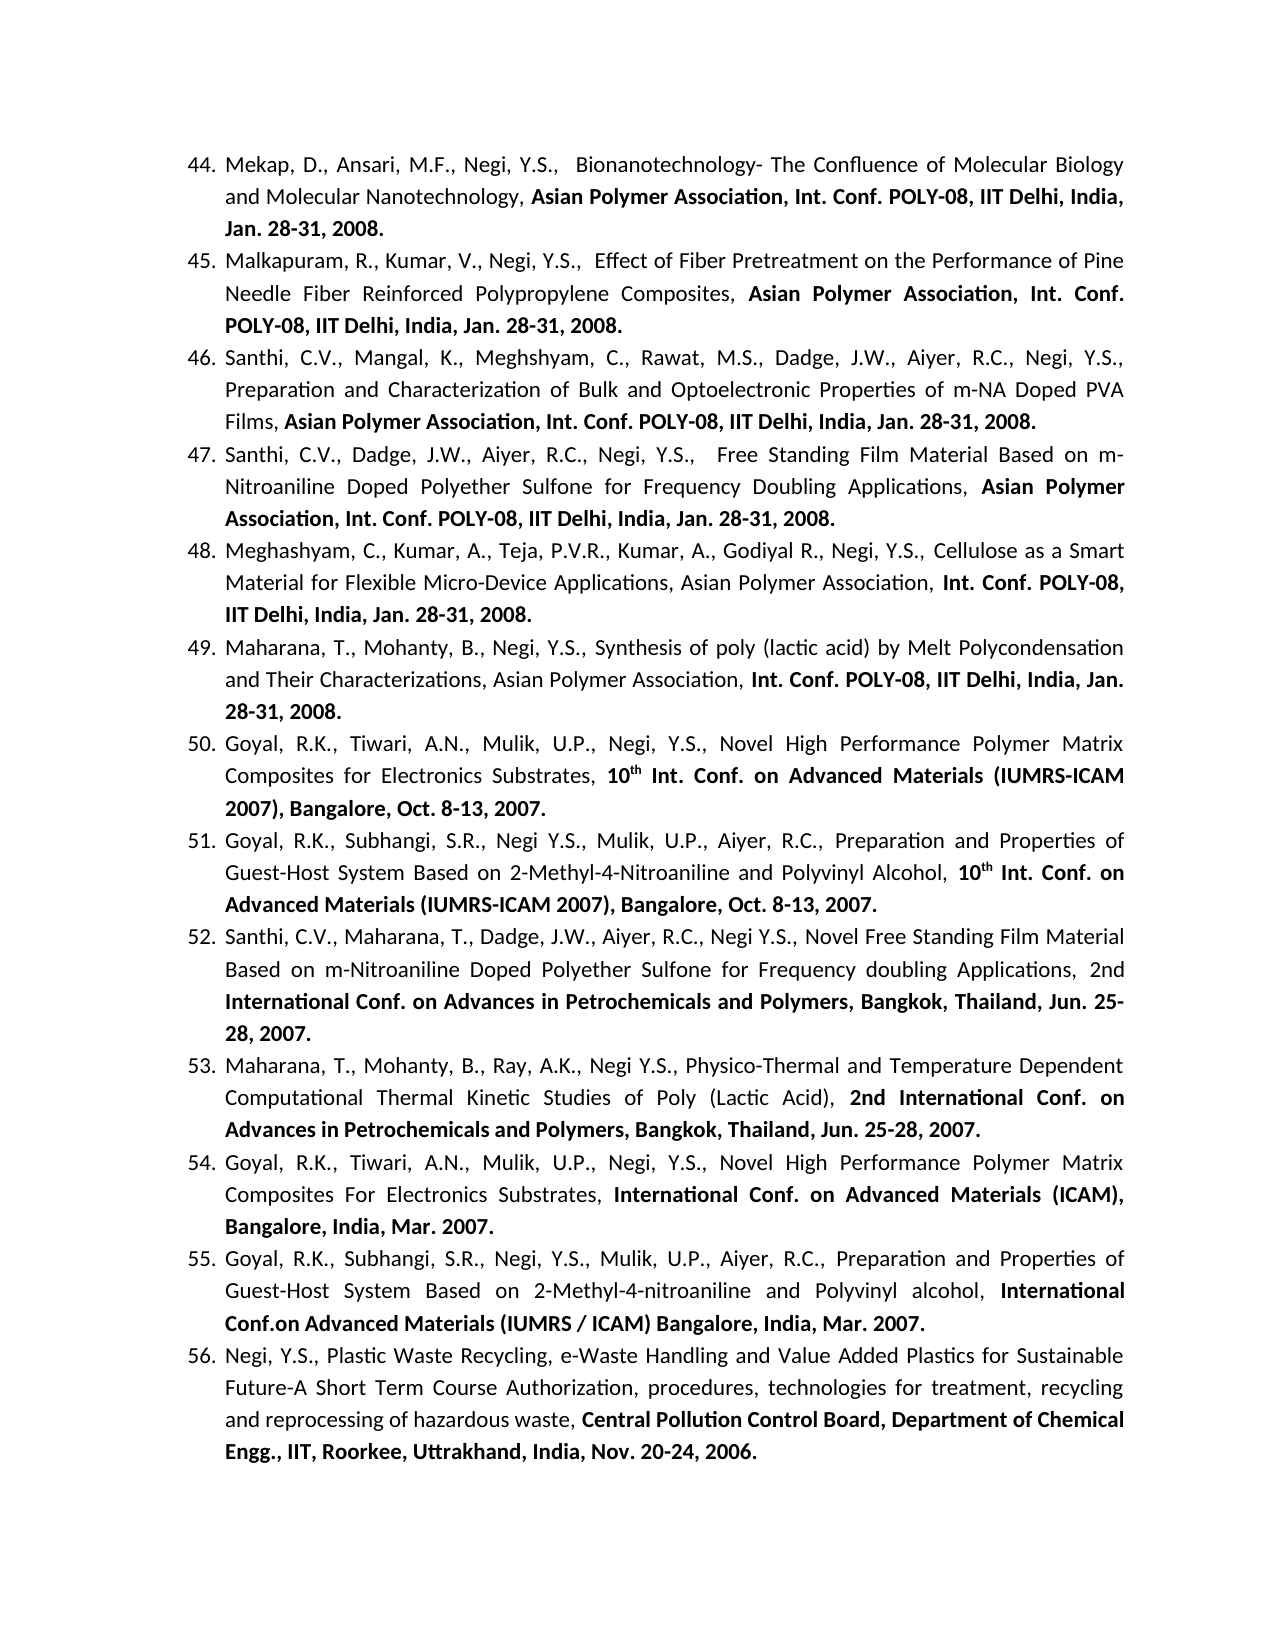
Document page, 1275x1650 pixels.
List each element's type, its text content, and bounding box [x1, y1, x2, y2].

list Maharana, T., Mohanty, B., Negi, Y.S., Synthesis of poly (lactic acid) by Melt Polycondensation and Their Characterizations, Asian Polymer Association, Int. Conf. POLY-08, IIT Delhi, India, Jan. 28-31, 2008. [187, 633, 1125, 725]
list Goyal, R.K., Tiwari, A.N., Mulik, U.P., Negi, Y.S., Novel High Performance Polymer Matrix Composites for Electronics Substrates, 10th Int. Conf. on Advanced Materials (IUMRS-ICAM 2007), Bangalore, Oct. 8-13, 2007. [187, 729, 1125, 822]
list Negi, Y.S., Plastic Waste Recycling, e-Waste Handling and Value Added Plastics for Sustainable Future-A Short Term Course Authorization, procedures, technologies for treatment, recycling and reprocessing of hazardous waste, Central Pollution Control Board, Department of Chemical Engg., IIT, Roorkee, Uttrakhand, India, Nov. 20-24, 2006. [187, 1341, 1125, 1466]
list Mekap, D., Ansari, M.F., Negi, Y.S., Bionanotechnology- The Confluence of Molecular Biology and Molecular Nanotechnology, Asian Polymer Association, Int. Conf. POLY-08, IIT Delhi, India, Jan. 28-31, 2008. [187, 150, 1125, 242]
list Maharana, T., Mohanty, B., Ray, A.K., Negi Y.S., Physico-Thermal and Temperature Dependent Computational Thermal Kinetic Studies of Poly (Lactic Acid), 2nd International Conf. on Advances in Petrochemicals and Polymers, Bangkok, Thailand, Jun. 25-28, 2007. [187, 1051, 1125, 1144]
list Santhi, C.V., Maharana, T., Dadge, J.W., Aiyer, R.C., Negi Y.S., Novel Free Standing Film Material Based on m-Nitroaniline Doped Polyether Sulfone for Frequency doubling Applications, 2nd International Conf. on Advances in Petrochemicals and Polymers, Bangkok, Thailand, Jun. 25-28, 2007. [187, 922, 1125, 1047]
list Santhi, C.V., Dadge, J.W., Aiyer, R.C., Negi, Y.S., Free Standing Film Material Based on m-Nitroaniline Doped Polyether Sulfone for Frequency Doubling Applications, Asian Polymer Association, Int. Conf. POLY-08, IIT Delhi, India, Jan. 28-31, 2008. [187, 440, 1125, 532]
list Meghashyam, C., Kumar, A., Teja, P.V.R., Kumar, A., Godiyal R., Negi, Y.S., Cellulose as a Smart Material for Flexible Micro-Device Applications, Asian Polymer Association, Int. Conf. POLY-08, IIT Delhi, India, Jan. 28-31, 2008. [187, 536, 1125, 629]
list Goyal, R.K., Subhangi, S.R., Negi, Y.S., Mulik, U.P., Aiyer, R.C., Preparation and Properties of Guest-Host System Based on 2-Methyl-4-nitroaniline and Polyvinyl alcohol, International Conf.on Advanced Materials (IUMRS / ICAM) Bangalore, India, Mar. 2007. [187, 1244, 1125, 1337]
list Malkapuram, R., Kumar, V., Negi, Y.S., Effect of Fiber Pretreatment on the Performance of Pine Needle Fiber Reinforced Polypropylene Composites, Asian Polymer Association, Int. Conf. POLY-08, IIT Delhi, India, Jan. 28-31, 2008. [187, 247, 1125, 339]
list Santhi, C.V., Mangal, K., Meghshyam, C., Rawat, M.S., Dadge, J.W., Aiyer, R.C., Negi, Y.S., Preparation and Characterization of Bulk and Optoelectronic Properties of m-NA Doped PVA Films, Asian Polymer Association, Int. Conf. POLY-08, IIT Delhi, India, Jan. 28-31, 2008. [187, 343, 1125, 436]
list Goyal, R.K., Subhangi, S.R., Negi Y.S., Mulik, U.P., Aiyer, R.C., Preparation and Properties of Guest-Host System Based on 2-Methyl-4-Nitroaniline and Polyvinyl Alcohol, 10th Int. Conf. on Advanced Materials (IUMRS-ICAM 2007), Bangalore, Oct. 8-13, 2007. [187, 826, 1125, 918]
list Goyal, R.K., Tiwari, A.N., Mulik, U.P., Negi, Y.S., Novel High Performance Polymer Matrix Composites For Electronics Substrates, International Conf. on Advanced Materials (ICAM), Bangalore, India, Mar. 2007. [187, 1148, 1125, 1240]
